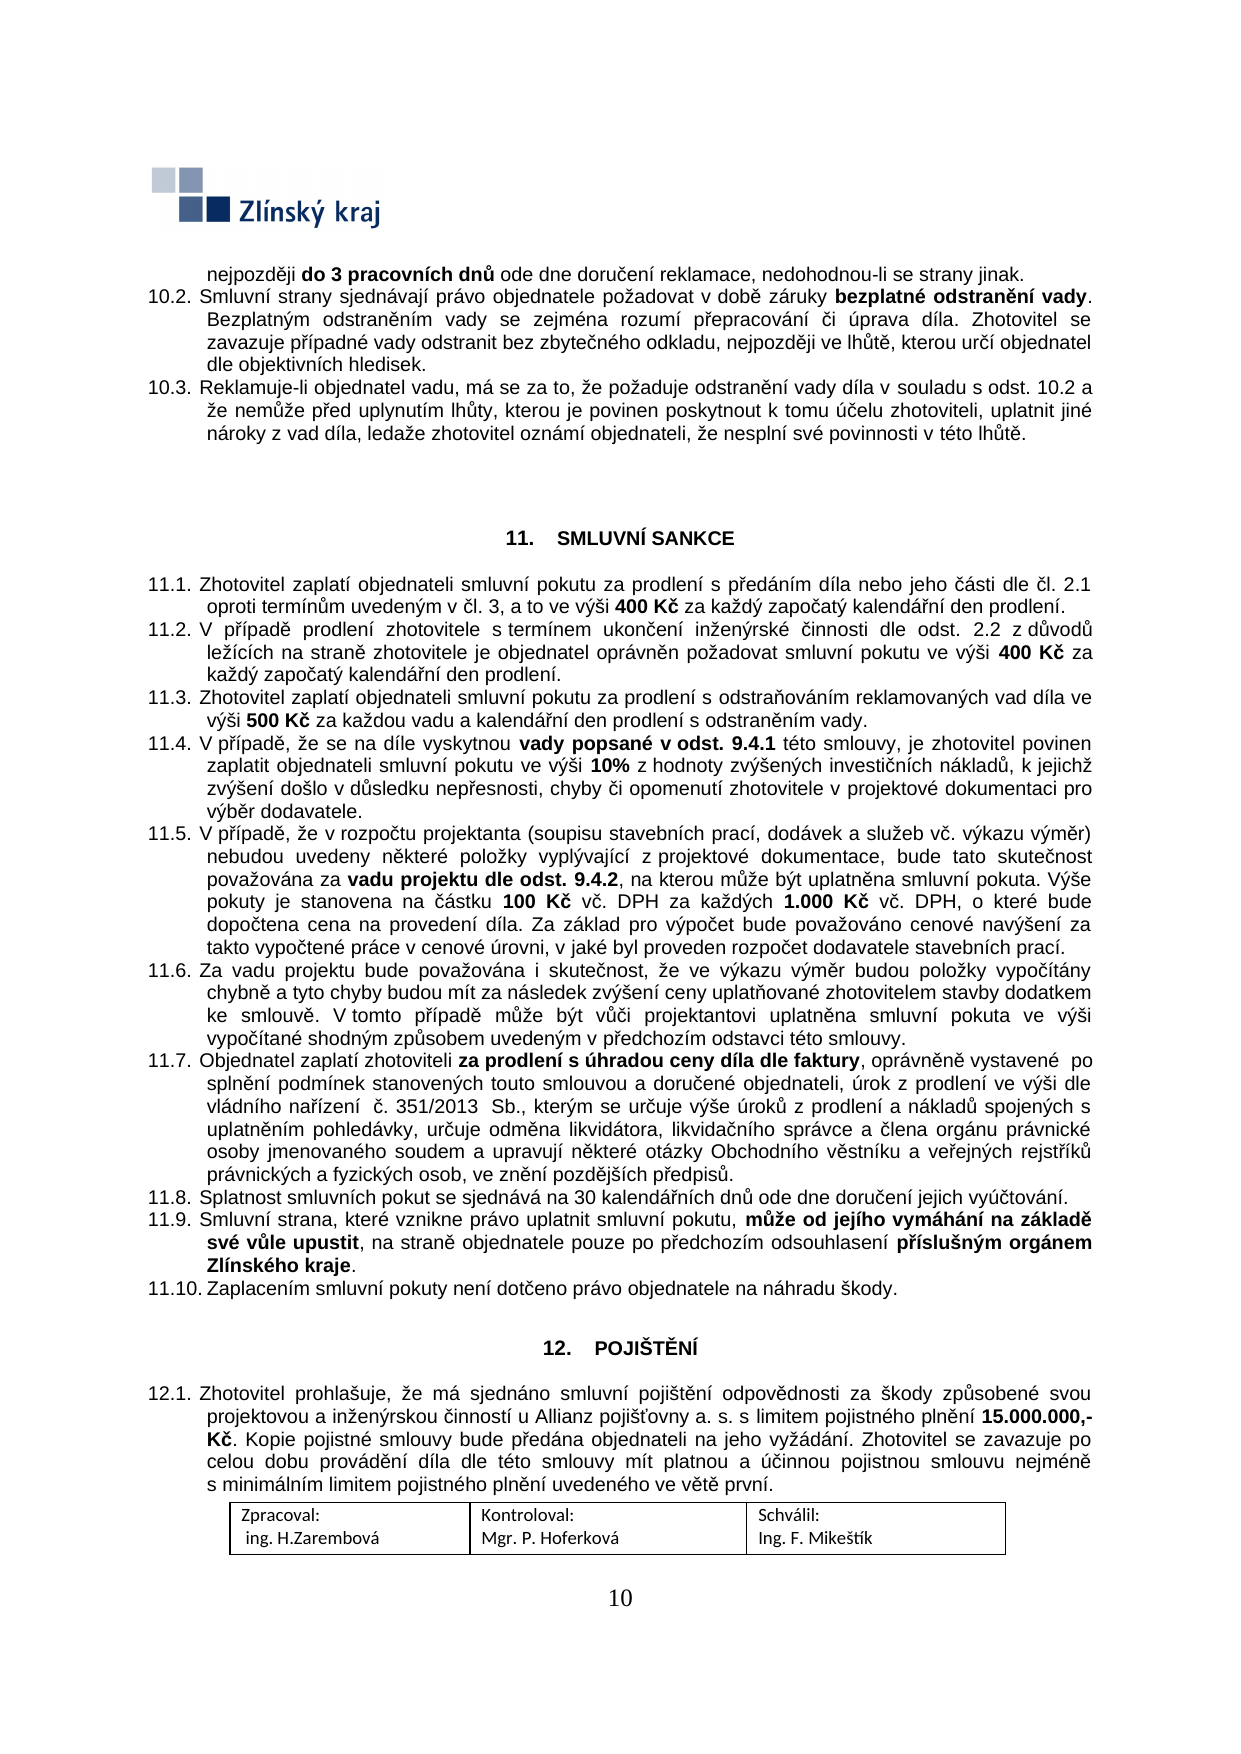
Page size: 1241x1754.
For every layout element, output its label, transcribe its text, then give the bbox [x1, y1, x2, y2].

list Smluvní sankce [148, 512, 1093, 550]
list Splatnost smluvních pokut se sjednává na 30 kalendářních dnů ode dne doručení jejich vyúčtování. [148, 1186, 1093, 1208]
list V případě prodlení zhotovitele s termínem ukončení inženýrské činnosti dle odst. 2.2 z důvodů ležících na straně zhotovitele je objednatel oprávněn požadovat smluvní pokutu ve výši 400 Kč za každý započatý kalendářní den prodlení. [148, 618, 1093, 686]
list Zhotovitel zaplatí objednateli smluvní pokutu za prodlení s odstraňováním reklamovaných vad díla ve výši 500 Kč za každou vadu a kalendářní den prodlení s odstraněním vady. [148, 686, 1093, 731]
list Zhotovitel prohlašuje, že má sjednáno smluvní pojištění odpovědnosti za škody způsobené svou projektovou a inženýrskou činností u Allianz pojišťovny a. s. s limitem pojistného plnění 15.000.000,- Kč. Kopie pojistné smlouvy bude předána objednateli na jeho vyžádání. Zhotovitel se zavazuje po celou dobu provádění díla dle této smlouvy mít platnou a účinnou pojistnou smlouvu nejméně s minimálním limitem pojistného plnění uvedeného ve větě první. [148, 1382, 1093, 1496]
list V případě, že se na díle vyskytnou vady popsané v odst. 9.4.1 této smlouvy, je zhotovitel povinen zaplatit objednateli smluvní pokutu ve výši 10% z hodnoty zvýšených investičních nákladů, k jejichž zvýšení došlo v důsledku nepřesnosti, chyby či opomenutí zhotovitele v projektové dokumentaci pro výběr dodavatele. [148, 731, 1093, 822]
list V případě, že v rozpočtu projektanta (soupisu stavebních prací, dodávek a služeb vč. výkazu výměr) nebudou uvedeny některé položky vyplývající z projektové dokumentace, bude tato skutečnost považována za vadu projektu dle odst. 9.4.2, na kterou může být uplatněna smluvní pokuta. Výše pokuty je stanovena na částku 100 Kč vč. DPH za každých 1.000 Kč vč. DPH, o které bude dopočtena cena na provedení díla. Za základ pro výpočet bude považováno cenové navýšení za takto vypočtené práce v cenové úrovni, v jaké byl proveden rozpočet dodavatele stavebních prací. [148, 822, 1093, 958]
list Zhotovitel zaplatí objednateli smluvní pokutu za prodlení s předáním díla nebo jeho části dle čl. 2.1 oproti termínům uvedeným v čl. to ve výši 400 Kč za každý započatý kalendářní den prodlení. [148, 572, 1093, 618]
list Objednatel zaplatí zhotoviteli za prodlení s úhradou ceny díla dle faktury, oprávněně vystavené po splnění podmínek stanovených touto smlouvou a doručené objednateli, úrok z prodlení ve výši dle vládního nařízení č. 351/2013 Sb., kterým se určuje výše úroků z prodlení a nákladů spojených s uplatněním pohledávky, určuje odměna likvidátora, likvidačního správce a člena orgánu právnické osoby jmenovaného soudem a upravují některé otázky Obchodního věstníku a veřejných rejstříků právnických a fyzických osob, ve znění pozdějších předpisů. [148, 1049, 1093, 1186]
picture [147, 164, 384, 234]
list Smluvní strana, které vznikne právo uplatnit smluvní pokutu, může od jejího vymáhání na základě své vůle upustit, na straně objednatele pouze po předchozím odsouhlasení příslušným orgánem Zlínského kraje. [148, 1208, 1093, 1276]
list Reklamuje-li objednatel vadu, má se za to, že požaduje odstranění vady díla v souladu s odst. že nemůže před uplynutím lhůty, kterou je povinen poskytnout k tomu účelu zhotoviteli, uplatnit jiné nároky z vad díla, ledaže zhotovitel oznámí objednateli, že nesplní své povinnosti v této lhůtě. [148, 376, 1093, 444]
list Pojištění [148, 1322, 1093, 1359]
list Za vadu projektu bude považována i skutečnost, že ve výkazu výměr budou položky vypočítány chybně a tyto chyby budou mít za následek zvýšení ceny uplatňované zhotovitelem stavby dodatkem ke smlouvě. V tomto případě může být vůči projektantovi uplatněna smluvní pokuta ve výši vypočítané shodným způsobem uvedeným v předchozím odstavci této smlouvy. [148, 958, 1093, 1049]
list Zaplacením smluvní pokuty není dotčeno právo objednatele na náhradu škody. [148, 1276, 1093, 1299]
list Smluvní strany sjednávají právo objednatele požadovat v době záruky bezplatné odstranění vady. Bezplatným odstraněním vady se zejména rozumí přepracování či úprava díla. Zhotovitel se zavazuje případné vady odstranit bez zbytečného odkladu, nejpozději ve lhůtě, kterou určí objednatel dle objektivních hledisek. [148, 285, 1093, 376]
